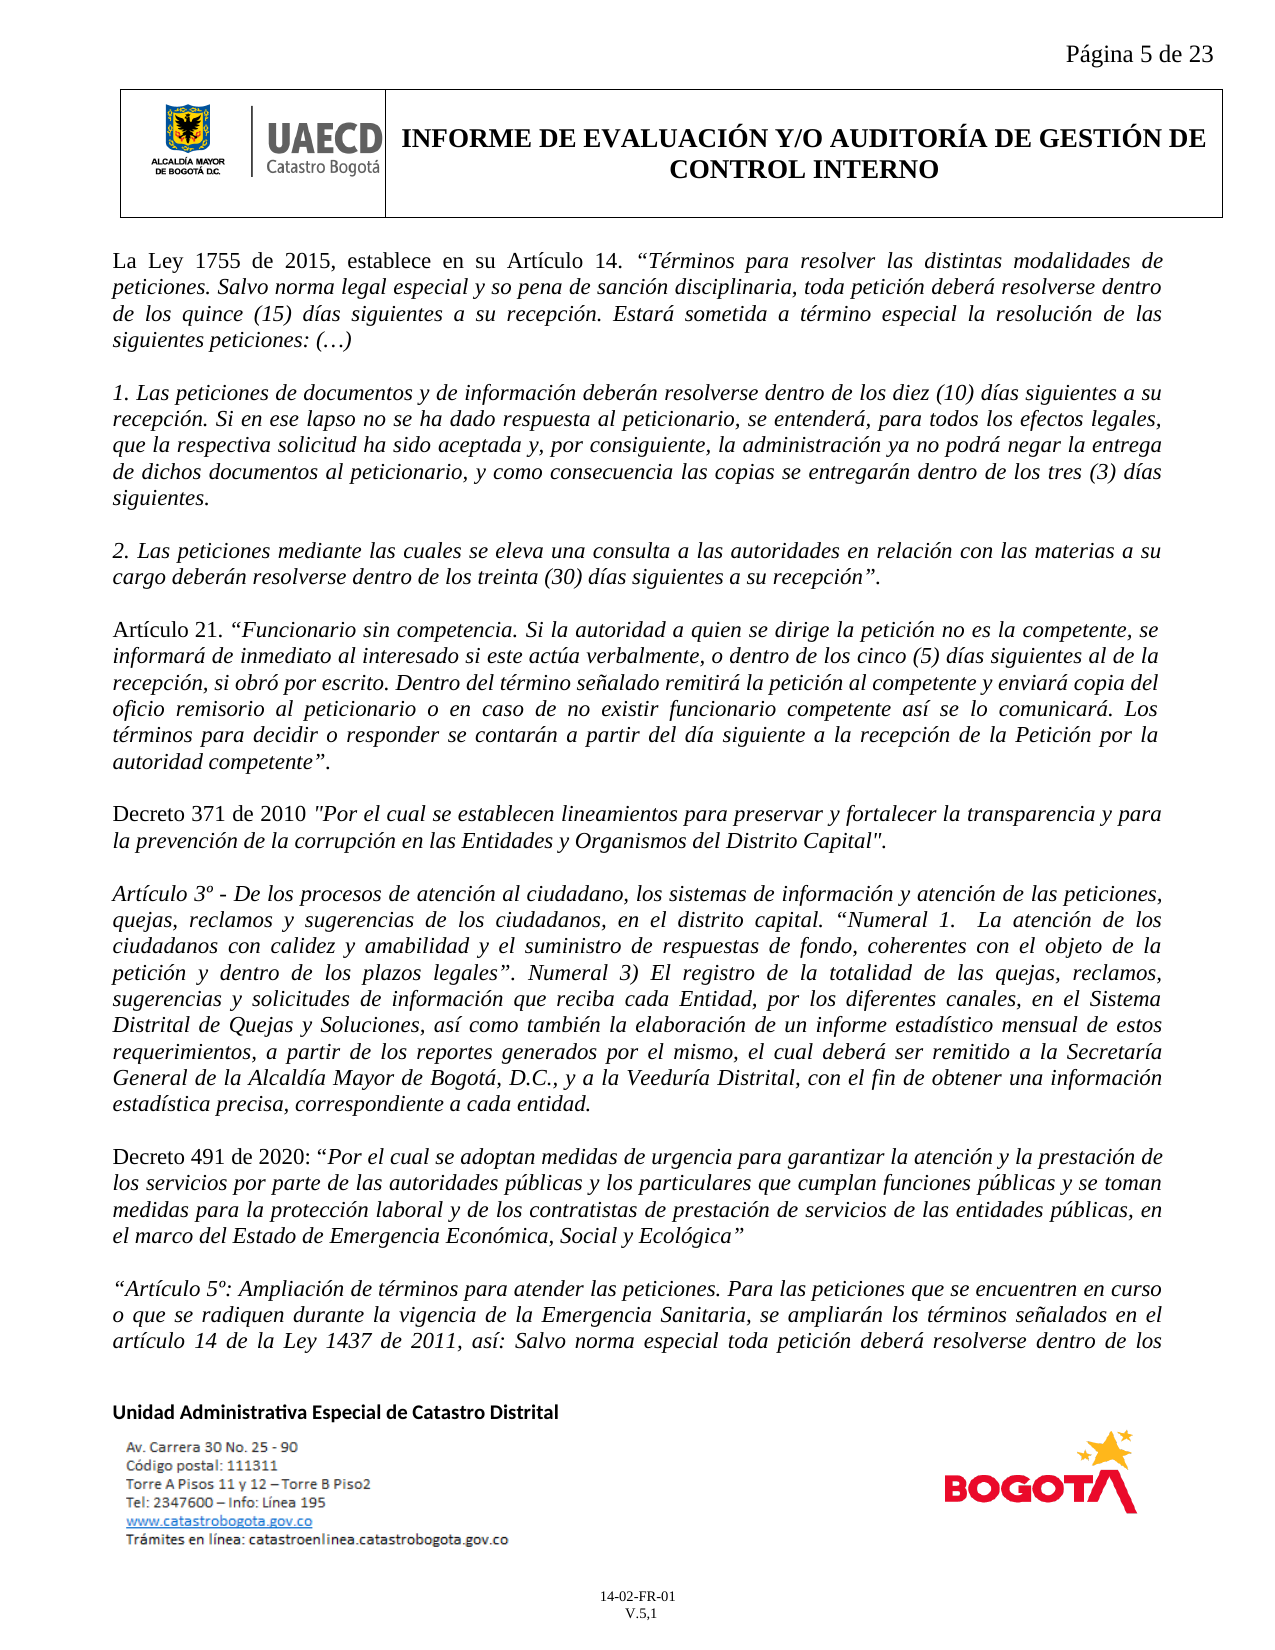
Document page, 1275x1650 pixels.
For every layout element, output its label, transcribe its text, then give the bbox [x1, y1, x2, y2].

text 1. Las peticiones de documentos y de información deberán resolverse dentro de los diez (10) días siguientes a su recepción. Si en ese lapso no se ha dado respuesta al peticionario, se entenderá, para todos los efectos legales, que la respectiva solicitud ha sido aceptada y, por consiguiente, la administración ya no podrá negar la entrega de dichos documentos al peticionario, y como consecuencia las copias se entregarán dentro de los tres (3) días siguientes. [112, 379, 1166, 511]
text Decreto 371 de 2010 "Por el cual se establecen lineamientos para preservar y fortalecer la transparencia y para la prevención de la corrupción en las Entidades y Organismos del Distrito Capital". [112, 801, 1166, 853]
picture [933, 1405, 1174, 1540]
text 2. Las peticiones mediante las cuales se eleva una consulta a las autoridades en relación con las materias a su cargo deberán resolverse dentro de los treinta (30) días siguientes a su recepción”. [112, 537, 1166, 590]
text Artículo 3º - De los procesos de atención al ciudadano, los sistemas de información y atención de las peticiones, quejas, reclamos y sugerencias de los ciudadanos, en el distrito capital. “Numeral 1. La atención de los ciudadanos con calidez y amabilidad y el suministro de respuestas de fondo, coherentes con el objeto de la petición y dentro de los plazos legales”. Numeral 3) El registro de la totalidad de las quejas, reclamos, sugerencias y solicitudes de información que reciba cada Entidad, por los diferentes canales, en el Sistema Distrital de Quejas y Soluciones, así como también la elaboración de un informe estadístico mensual de estos requerimientos, a partir de los reportes generados por el mismo, el cual deberá ser remitido a la Secretaría General de la Alcaldía Mayor de Bogotá, D.C., y a la Veeduría Distrital, con el fin de obtener una información estadística precisa, correspondiente a cada entidad. [112, 879, 1166, 1117]
text Decreto 491 de 2020: “Por el cual se adoptan medidas de urgencia para garantizar la atención y la prestación de los servicios por parte de las autoridades públicas y los particulares que cumplan funciones públicas y se toman medidas para la protección laboral y de los contratistas de prestación de servicios de las entidades públicas, en el marco del Estado de Emergencia Económica, Social y Ecológica” [112, 1143, 1166, 1248]
picture [114, 1430, 540, 1553]
picture [127, 90, 385, 194]
picture [386, 90, 397, 194]
text Artículo 21. “Funcionario sin competencia. Si la autoridad a quien se dirige la petición no es la competente, se informará de inmediato al interesado si este actúa verbalmente, o dentro de los cinco (5) días siguientes al de la recepción, si obró por escrito. Dentro del término señalado remitirá la petición al competente y enviará copia del oficio remisorio al peticionario o en caso de no existir funcionario competente así se lo comunicará. Los términos para decidir o responder se contarán a partir del día siguiente a la recepción de la Petición por la autoridad competente”. [112, 616, 1162, 774]
text La Ley 1755 de 2015, establece en su Artículo 14. “Términos para resolver las distintas modalidades de peticiones. Salvo norma legal especial y so pena de sanción disciplinaria, toda petición deberá resolverse dentro de los quince (15) días siguientes a su recepción. Estará sometida a término especial la resolución de las siguientes peticiones: (…) [112, 247, 1166, 352]
